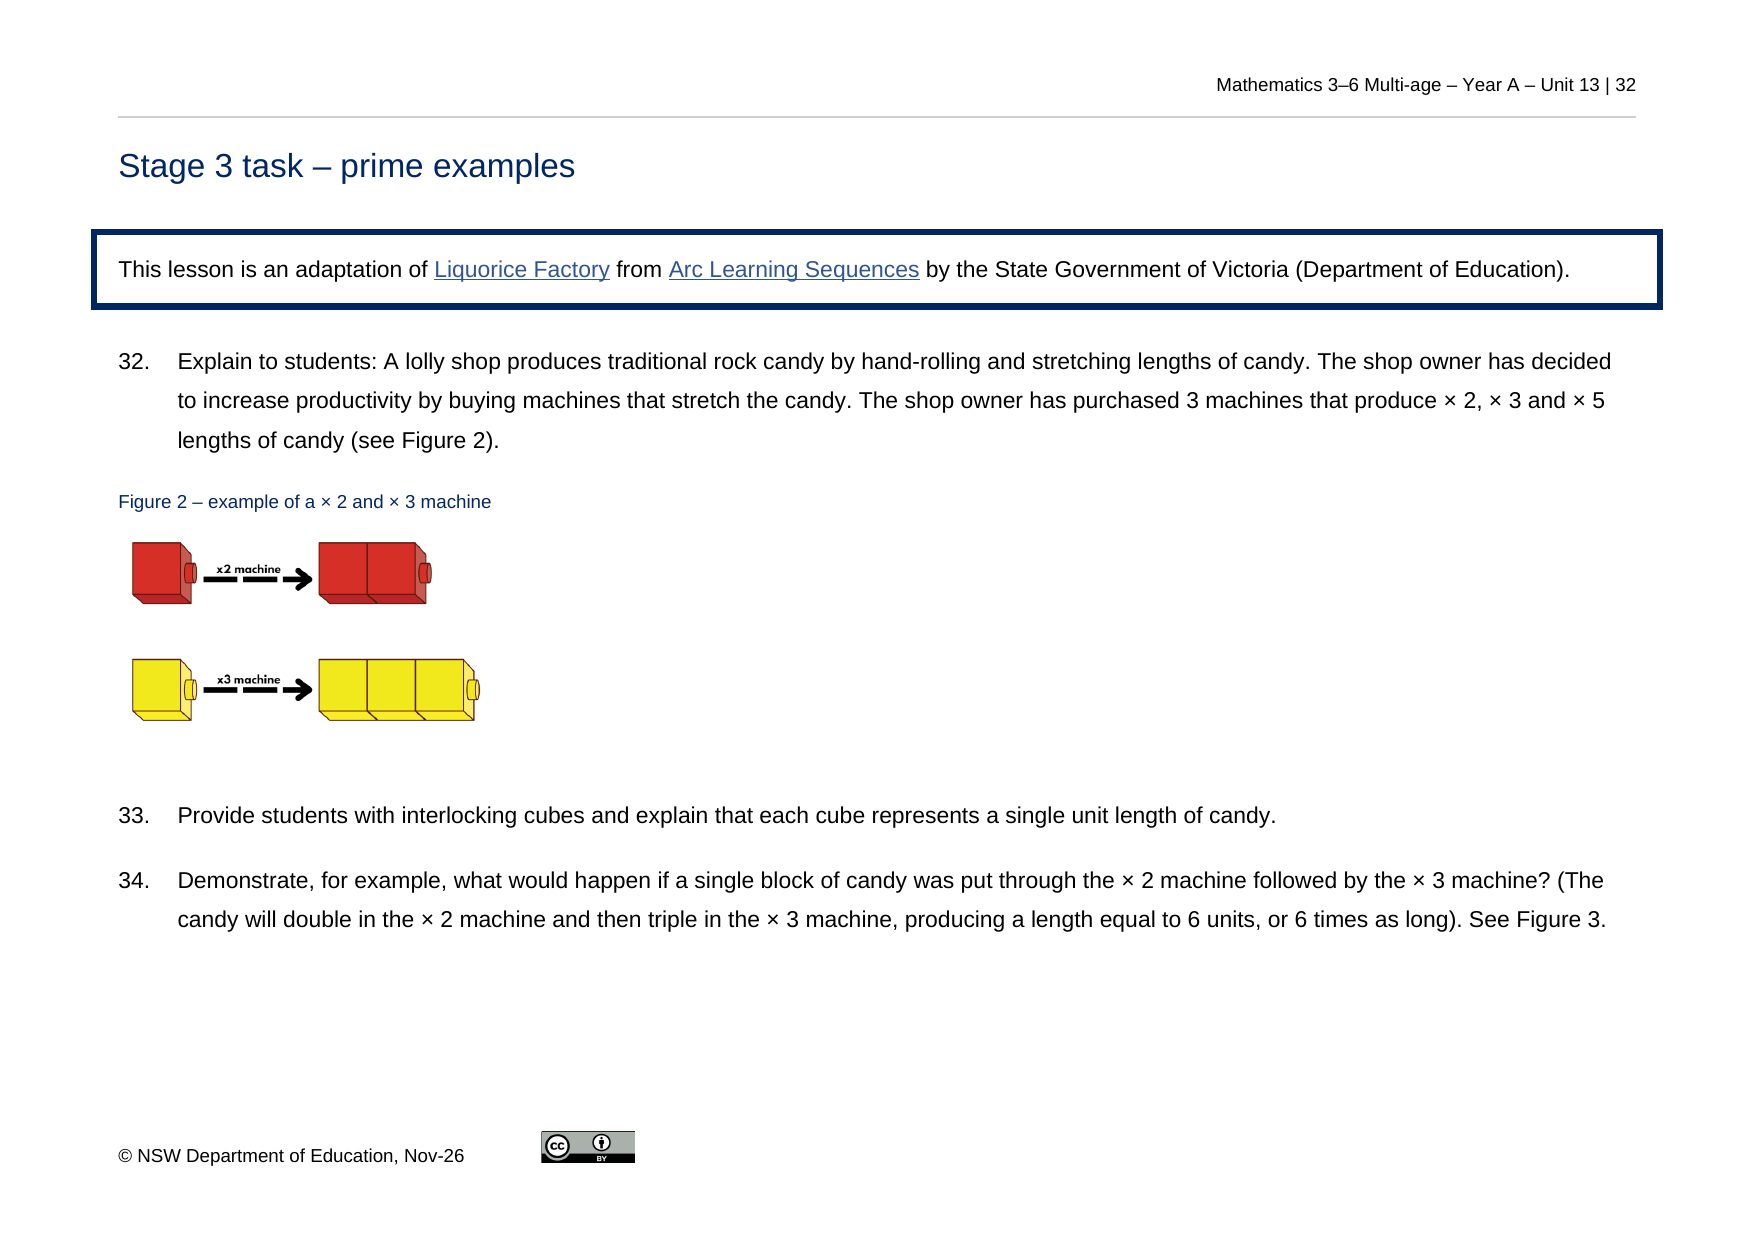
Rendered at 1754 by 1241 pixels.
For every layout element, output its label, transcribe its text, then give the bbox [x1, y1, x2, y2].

list Provide students with interlocking cubes and explain that each cube represents a single unit length of candy. [118, 802, 1636, 829]
subtitle Stage 3 task – prime examples [118, 147, 1636, 185]
list Explain to students: A lolly shop produces traditional rock candy by hand-rolling and stretching lengths of candy. The shop owner has decided to increase productivity by buying machines that stretch the candy. The shop owner has purchased 3 machines that produce × 2, × 3 and × 5 lengths of candy (see Figure 2). [118, 348, 1636, 453]
list Demonstrate, for example, what would happen if a single block of candy was put through the × 2 machine followed by the × 3 machine? (The candy will double in the × 2 machine and then triple in the × 3 machine, producing a length equal to 6 units, or 6 times as long). See Figure 3. [118, 867, 1636, 933]
text Figure 2 – example of a × 2 and × 3 machine [118, 491, 1636, 513]
picture [541, 1131, 635, 1163]
picture [118, 537, 551, 765]
text This lesson is an adaptation of Liquorice Factory from Arc Learning Sequences by the State Government of Victoria (Department of Education). [97, 235, 1657, 303]
